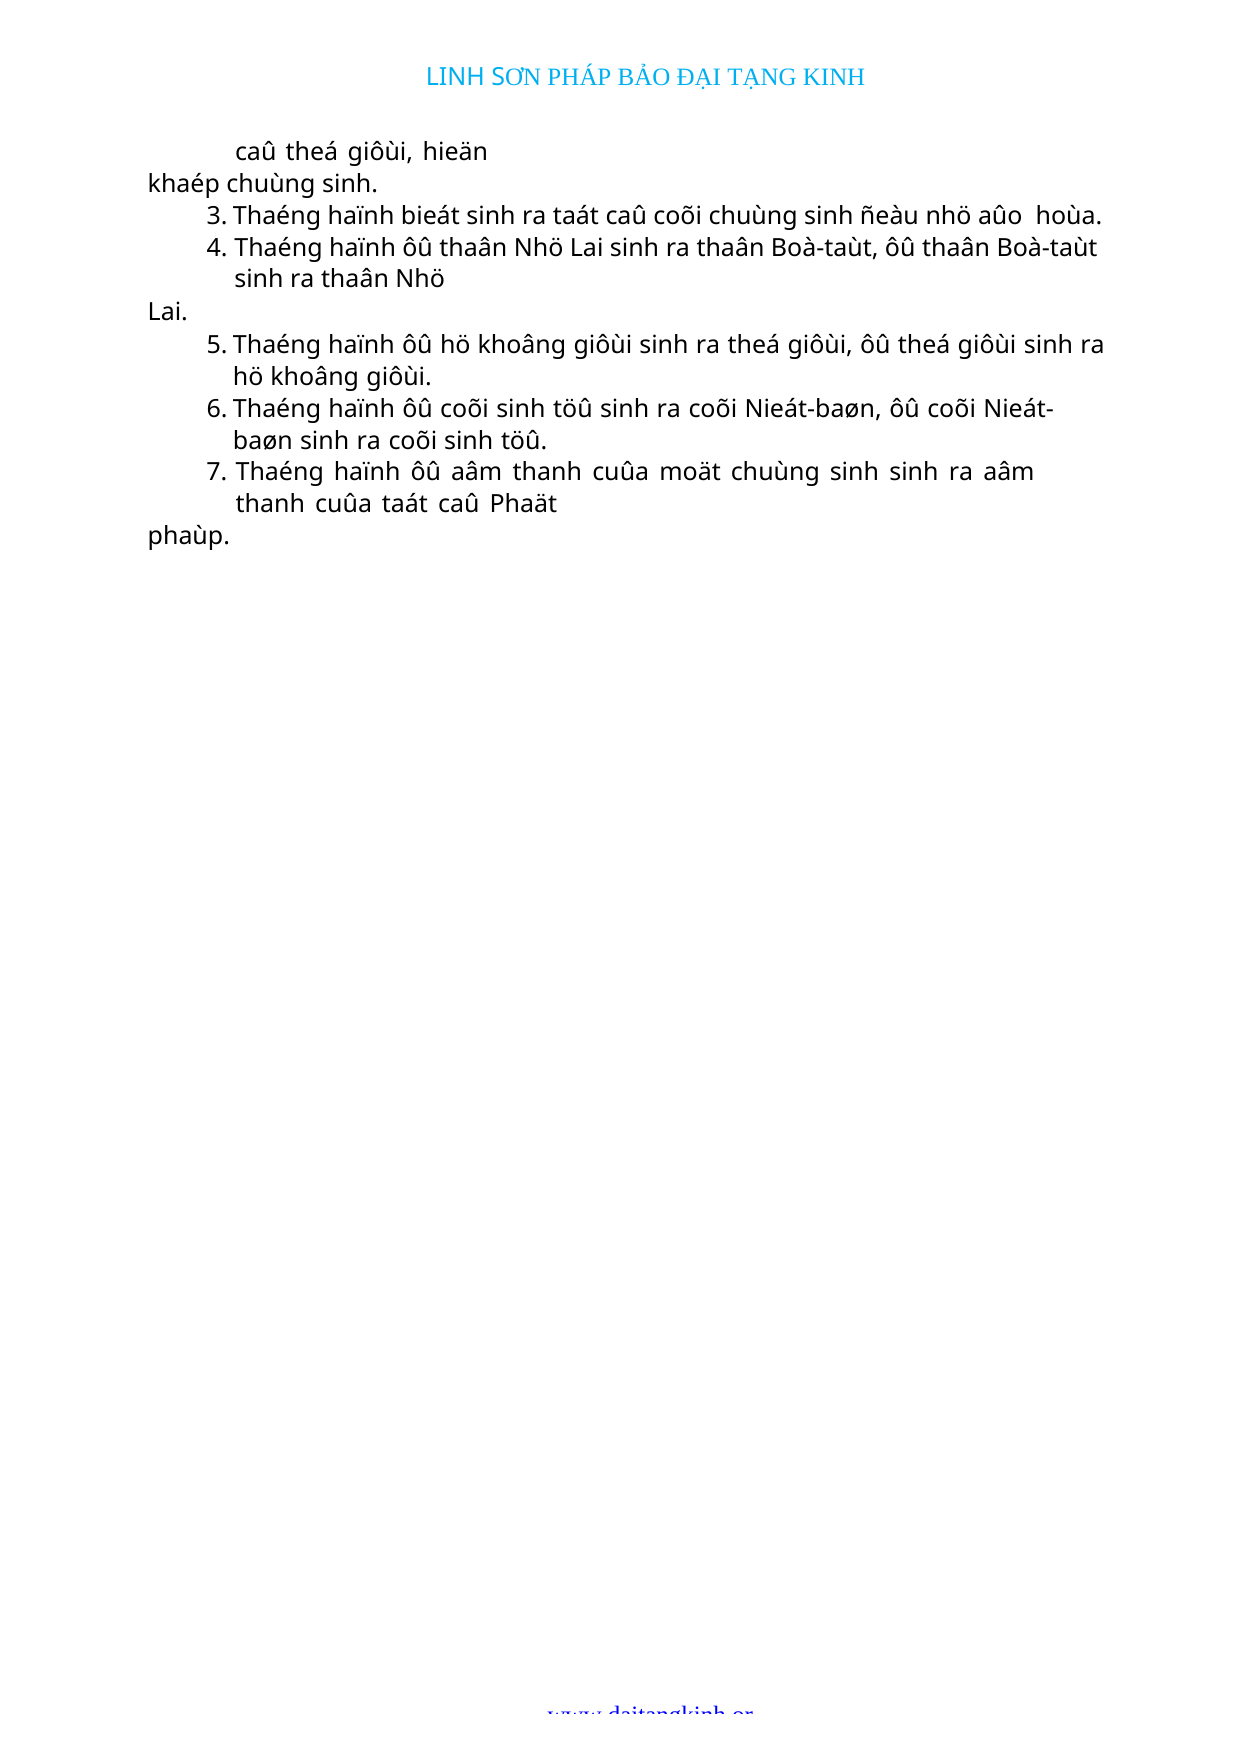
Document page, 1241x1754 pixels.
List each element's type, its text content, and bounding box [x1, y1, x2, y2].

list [206, 135, 1105, 167]
list Thaéng haïnh bieát sinh ra taát caû coõi chuùng sinh ñeàu nhö aûo hoùa. [206, 199, 1105, 231]
list Thaéng haïnh ôû coõi sinh töû sinh ra coõi Nieát-baøn, ôû coõi Nieát-baøn sinh ra coõi sinh töû. [206, 392, 1105, 456]
list Thaéng haïnh ôû aâm thanh cuûa moät chuùng sinh sinh ra aâm thanh cuûa taát caû Phaät [206, 456, 1105, 519]
list Thaéng haïnh ôû hö khoâng giôùi sinh ra theá giôùi, ôû theá giôùi sinh ra hö khoâng giôùi. [206, 327, 1105, 392]
list Thaéng haïnh ôû thaân Nhö Lai sinh ra thaân Boà-taùt, ôû thaân Boà-taùt sinh ra thaân Nhö [206, 231, 1105, 294]
text phaùp. [147, 519, 1105, 551]
text khaép chuùng sinh. [147, 167, 1105, 199]
text Lai. [147, 294, 189, 327]
